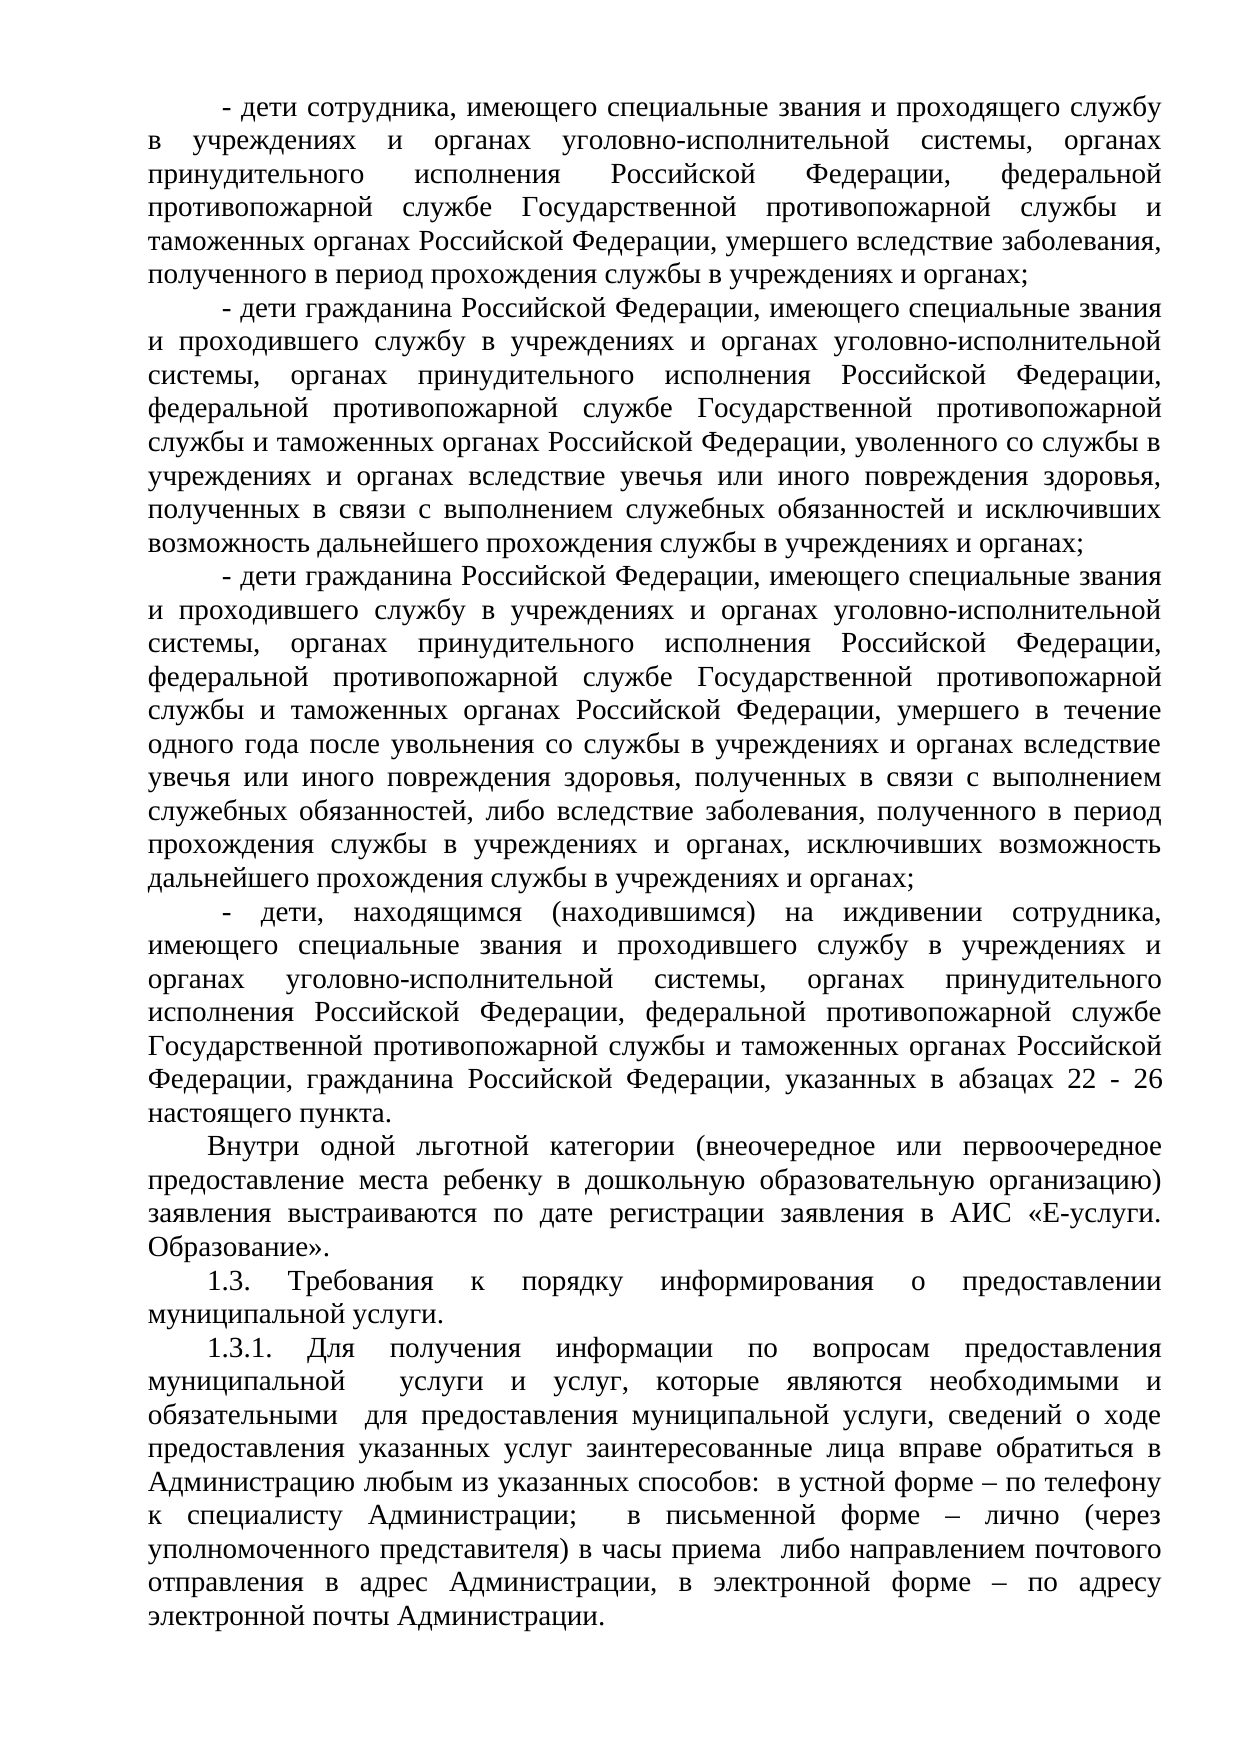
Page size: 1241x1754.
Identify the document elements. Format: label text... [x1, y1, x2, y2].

text 1.3.1. Для получения информации по вопросам предоставления муниципальной услуги и услуг, которые являются необходимыми и обязательными для предоставления муниципальной услуги, сведений о ходе предоставления указанных услуг заинтересованные лица вправе обратиться в Администрацию любым из указанных способов: в устной форме – по телефону к специалисту Администрации; в письменной форме – лично (через уполномоченного представителя) в часы приема либо направлением почтового отправления в адрес Администрации, в электронной форме – по адресу электронной почты Администрации. [148, 1330, 1162, 1632]
text - дети сотрудника, имеющего специальные звания и проходящего службу в учреждениях и органах уголовно-исполнительной системы, органах принудительного исполнения Российской Федерации, федеральной противопожарной службе Государственной противопожарной службы и таможенных органах Российской Федерации, умершего вследствие заболевания, полученного в период прохождения службы в учреждениях и органах; [148, 89, 1162, 290]
text 1.3. Требования к порядку информирования о предоставлении муниципальной услуги. [148, 1263, 1162, 1330]
text - дети гражданина Российской Федерации, имеющего специальные звания и проходившего службу в учреждениях и органах уголовно-исполнительной системы, органах принудительного исполнения Российской Федерации, федеральной противопожарной службе Государственной противопожарной службы и таможенных органах Российской Федерации, уволенного со службы в учреждениях и органах вследствие увечья или иного повреждения здоровья, полученных в связи с выполнением служебных обязанностей и исключивших возможность дальнейшего прохождения службы в учреждениях и органах; [148, 290, 1162, 558]
text - дети, находящимся (находившимся) на иждивении сотрудника, имеющего специальные звания и проходившего службу в учреждениях и органах уголовно-исполнительной системы, органах принудительного исполнения Российской Федерации, федеральной противопожарной службе Государственной противопожарной службы и таможенных органах Российской Федерации, гражданина Российской Федерации, указанных в абзацах 22 - 26 настоящего пункта. [148, 894, 1162, 1128]
text - дети гражданина Российской Федерации, имеющего специальные звания и проходившего службу в учреждениях и органах уголовно-исполнительной системы, органах принудительного исполнения Российской Федерации, федеральной противопожарной службе Государственной противопожарной службы и таможенных органах Российской Федерации, умершего в течение одного года после увольнения со службы в учреждениях и органах вследствие увечья или иного повреждения здоровья, полученных в связи с выполнением служебных обязанностей, либо вследствие заболевания, полученного в период прохождения службы в учреждениях и органах, исключивших возможность дальнейшего прохождения службы в учреждениях и органах; [148, 558, 1162, 894]
text Внутри одной льготной категории (внеочередное или первоочередное предоставление места ребенку в дошкольную образовательную организацию) заявления выстраиваются по дате регистрации заявления в АИС «Е-услуги. Образование». [148, 1128, 1162, 1263]
